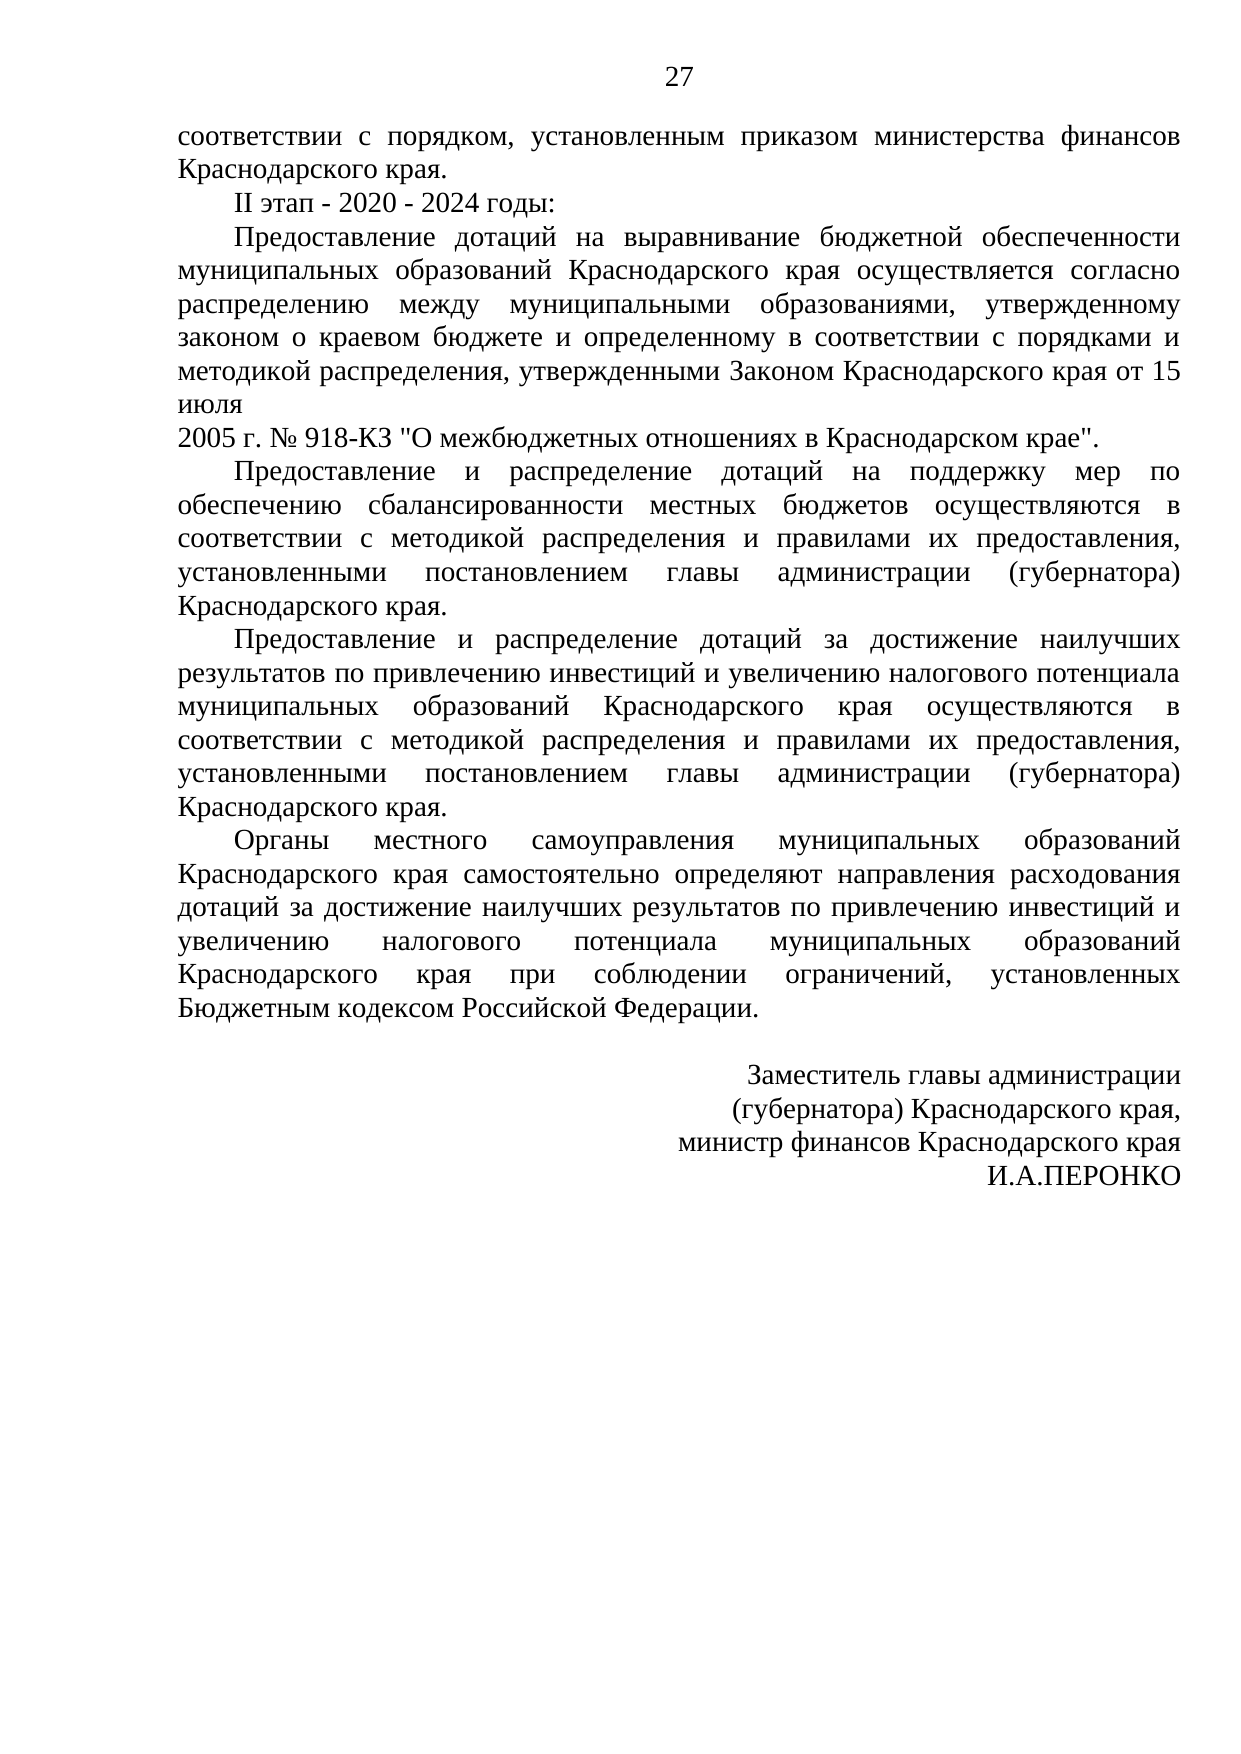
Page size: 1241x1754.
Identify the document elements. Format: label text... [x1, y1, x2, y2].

text Органы местного самоуправления муниципальных образований Краснодарского края самостоятельно определяют направления расходования дотаций за достижение наилучших результатов по привлечению инвестиций и увеличению налогового потенциала муниципальных образований Краснодарского края при соблюдении ограничений, установленных Бюджетным кодексом Российской Федерации. [177, 822, 1181, 1024]
text Заместитель главы администрации [177, 1057, 1181, 1091]
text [177, 118, 1181, 185]
text министр финансов Краснодарского края [177, 1124, 1181, 1158]
text Предоставление и распределение дотаций на поддержку мер по обеспечению сбалансированности местных бюджетов осуществляются в соответствии с методикой распределения и правилами их предоставления, установленными постановлением главы администрации (губернатора) Краснодарского края. [177, 453, 1181, 621]
text II этап - 2020 - 2024 годы: [177, 185, 1181, 219]
text И.А.ПЕРОНКО [177, 1158, 1181, 1191]
text Предоставление дотаций на выравнивание бюджетной обеспеченности муниципальных образований Краснодарского края осуществляется согласно распределению между муниципальными образованиями, утвержденному законом о краевом бюджете и определенному в соответствии с порядками и методикой распределения, утвержденными Законом Краснодарского края от 15 июля 2005 г. № 918-КЗ "О межбюджетных отношениях в Краснодарском крае". [177, 219, 1181, 453]
text Предоставление и распределение дотаций за достижение наилучших результатов по привлечению инвестиций и увеличению налогового потенциала муниципальных образований Краснодарского края осуществляются в соответствии с методикой распределения и правилами их предоставления, установленными постановлением главы администрации (губернатора) Краснодарского края. [177, 621, 1181, 822]
text (губернатора) Краснодарского края, [177, 1091, 1181, 1124]
